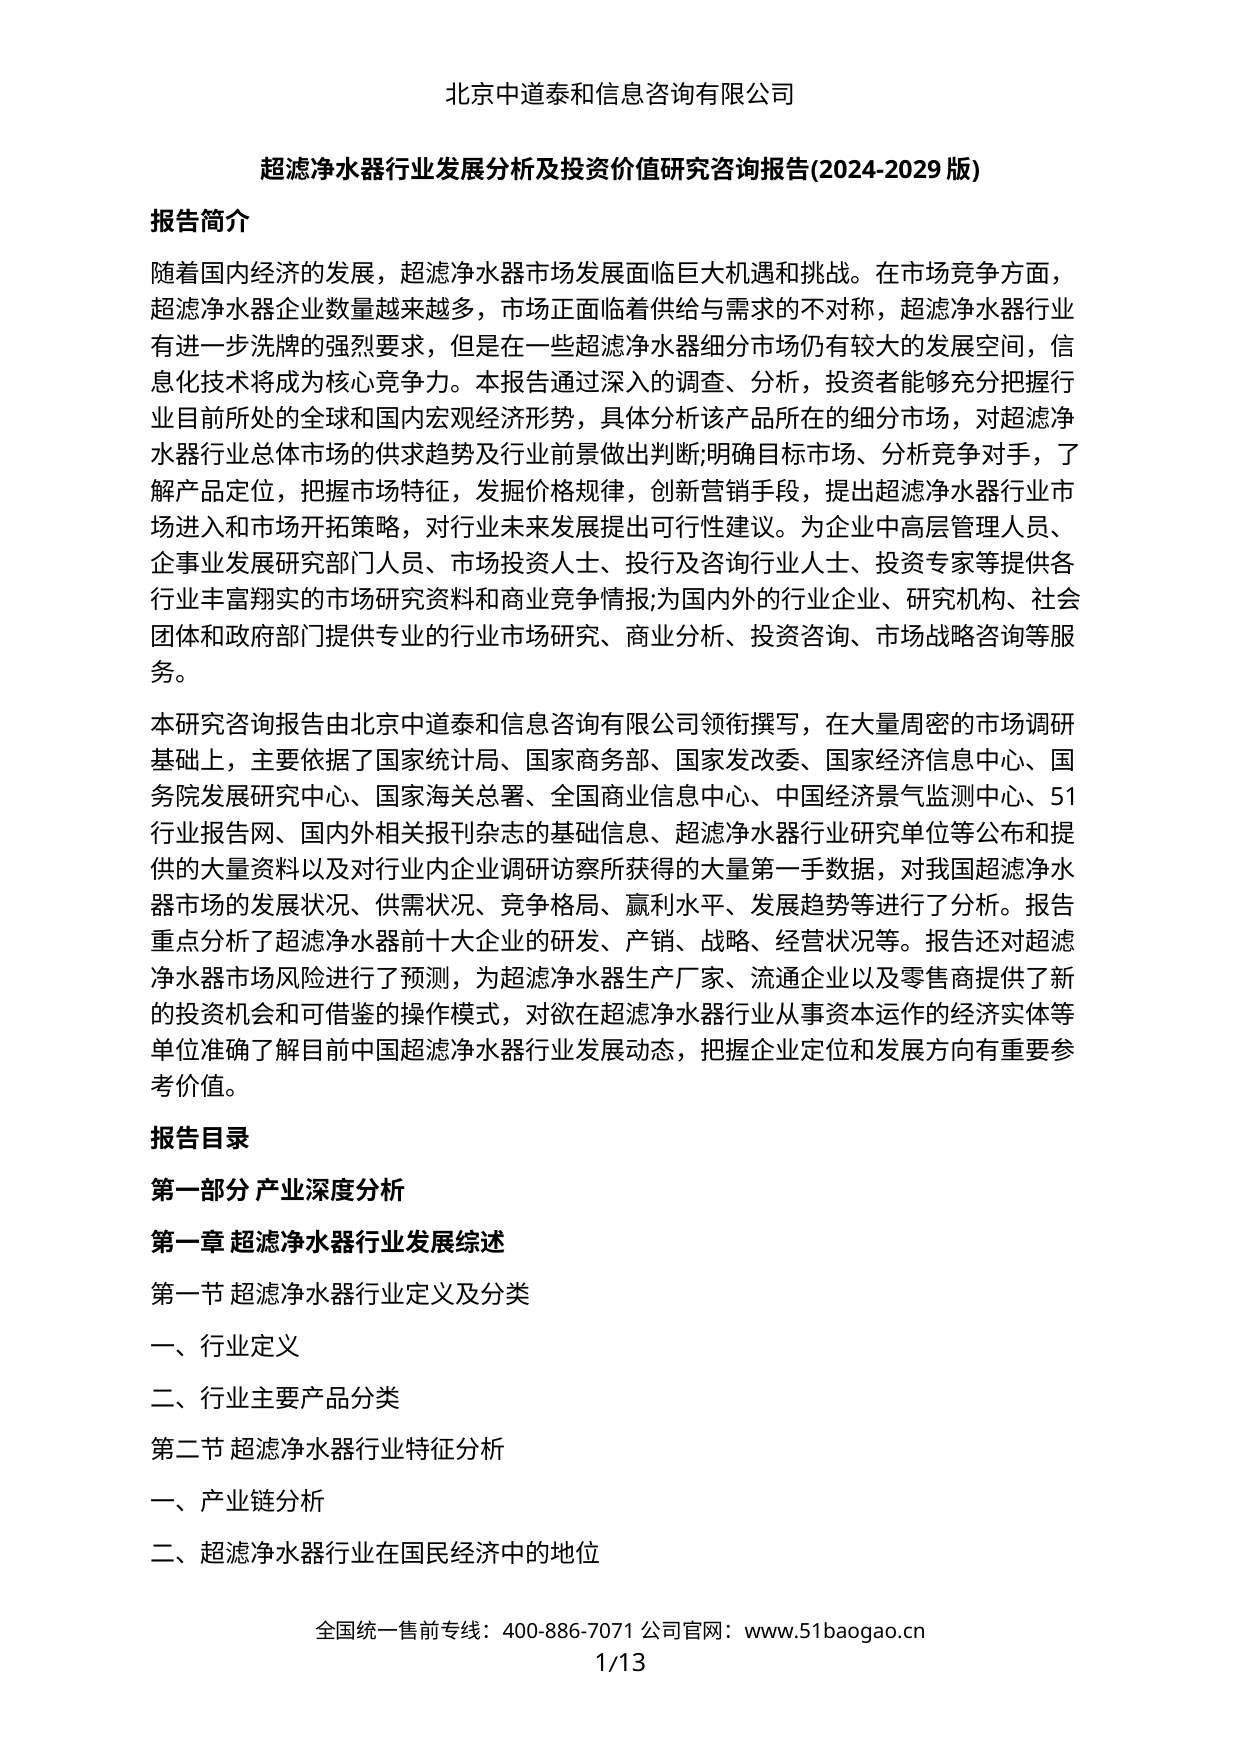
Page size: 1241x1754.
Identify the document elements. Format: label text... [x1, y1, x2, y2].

text 报告简介 [150, 202, 1090, 238]
text 二、行业主要产品分类 [150, 1378, 1090, 1414]
text 一、行业定义 [150, 1326, 1090, 1362]
text 随着国内经济的发展，超滤净水器市场发展面临巨大机遇和挑战。在市场竞争方面，超滤净水器企业数量越来越多，市场正面临着供给与需求的不对称，超滤净水器行业有进一步洗牌的强烈要求，但是在一些超滤净水器细分市场仍有较大的发展空间，信息化技术将成为核心竞争力。本报告通过深入的调查、分析，投资者能够充分把握行业目前所处的全球和国内宏观经济形势，具体分析该产品所在的细分市场，对超滤净水器行业总体市场的供求趋势及行业前景做出判断;明确目标市场、分析竞争对手，了解产品定位，把握市场特征，发掘价格规律，创新营销手段，提出超滤净水器行业市场进入和市场开拓策略，对行业未来发展提出可行性建议。为企业中高层管理人员、企事业发展研究部门人员、市场投资人士、投行及咨询行业人士、投资专家等提供各行业丰富翔实的市场研究资料和商业竞争情报;为国内外的行业企业、研究机构、社会团体和政府部门提供专业的行业市场研究、商业分析、投资咨询、市场战略咨询等服务。 [150, 254, 1090, 689]
text 超滤净水器行业发展分析及投资价值研究咨询报告(2024-2029版) [150, 150, 1090, 186]
text 第一节 超滤净水器行业定义及分类 [150, 1274, 1090, 1311]
text 本研究咨询报告由北京中道泰和信息咨询有限公司领衔撰写，在大量周密的市场调研基础上，主要依据了国家统计局、国家商务部、国家发改委、国家经济信息中心、国务院发展研究中心、国家海关总署、全国商业信息中心、中国经济景气监测中心、51行业报告网、国内外相关报刊杂志的基础信息、超滤净水器行业研究单位等公布和提供的大量资料以及对行业内企业调研访察所获得的大量第一手数据，对我国超滤净水器市场的发展状况、供需状况、竞争格局、赢利水平、发展趋势等进行了分析。报告重点分析了超滤净水器前十大企业的研发、产销、战略、经营状况等。报告还对超滤净水器市场风险进行了预测，为超滤净水器生产厂家、流通企业以及零售商提供了新的投资机会和可借鉴的操作模式，对欲在超滤净水器行业从事资本运作的经济实体等单位准确了解目前中国超滤净水器行业发展动态，把握企业定位和发展方向有重要参考价值。 [150, 704, 1090, 1103]
text 一、产业链分析 [150, 1482, 1090, 1518]
text 第二节 超滤净水器行业特征分析 [150, 1430, 1090, 1466]
text 二、超滤净水器行业在国民经济中的地位 [150, 1534, 1090, 1570]
text 第一部分 产业深度分析 [150, 1171, 1090, 1207]
text 报告目录 [150, 1119, 1090, 1155]
text 第一章 超滤净水器行业发展综述 [150, 1222, 1090, 1259]
